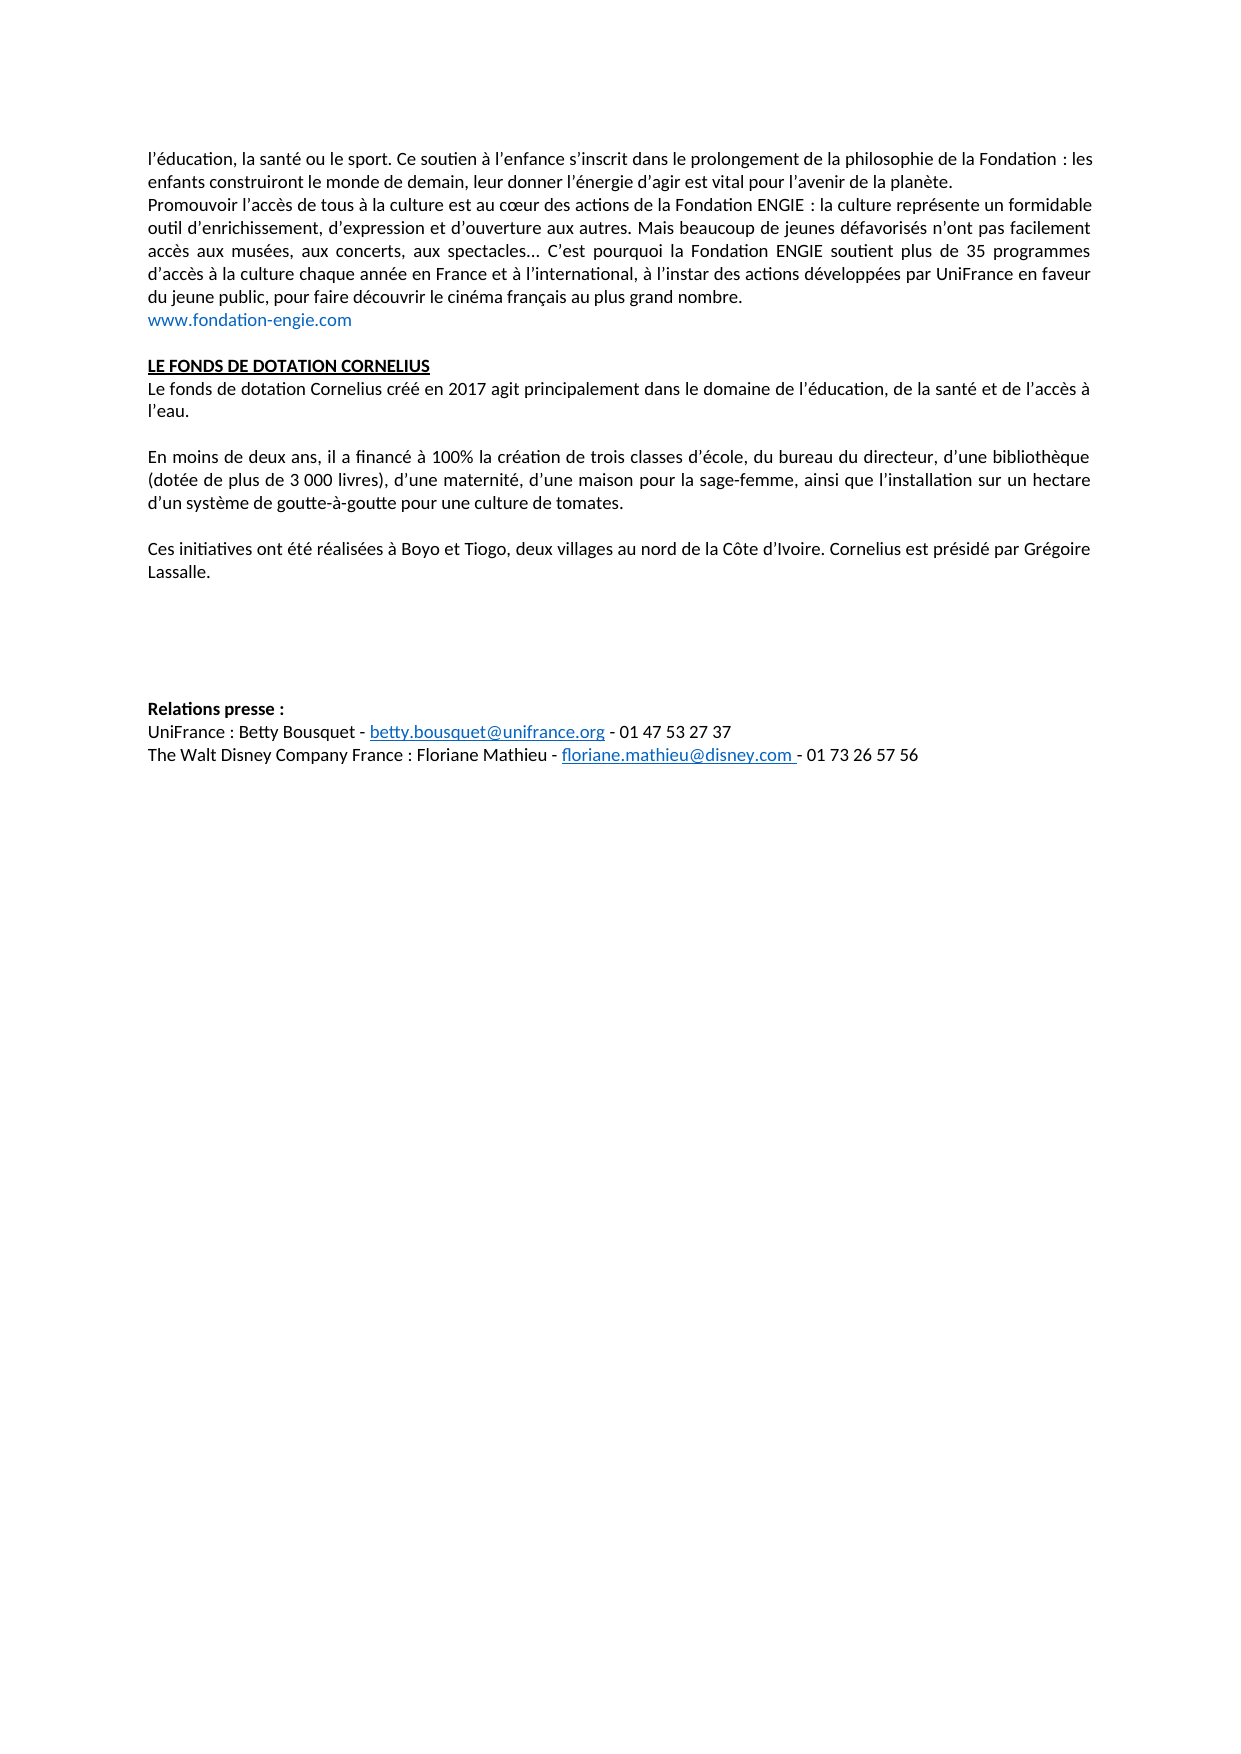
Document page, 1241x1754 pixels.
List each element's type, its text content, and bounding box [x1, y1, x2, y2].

text En moins de deux ans, il a financé à 100% la création de trois classes d’école, du bureau du directeur, d’une bibliothèque (dotée de plus de 3 000 livres), d’une maternité, d’une maison pour la sage-femme, ainsi que l’installation sur un hectare d’un système de goutte-à-goutte pour une culture de tomates. [148, 446, 1093, 514]
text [148, 148, 1093, 193]
text The Walt Disney Company France : Floriane Mathieu - floriane.mathieu@disney.com - 01 73 26 57 56 [148, 743, 1093, 766]
text LE FONDS DE DOTATION CORNELIUS [148, 354, 1093, 377]
text Le fonds de dotation Cornelius créé en 2017 agit principalement dans le domaine de l’éducation, de la santé et de l’accès à l’eau. [148, 377, 1093, 423]
text Ces initiatives ont été réalisées à Boyo et Tiogo, deux villages au nord de la Côte d’Ivoire. Cornelius est présidé par Grégoire Lassalle. [148, 537, 1093, 583]
text UniFrance : Betty Bousquet - betty.bousquet@unifrance.org - 01 47 53 27 37 [148, 721, 1093, 743]
text Relations presse : [148, 698, 1093, 721]
text www.fondation-engie.com [148, 308, 1093, 331]
text Promouvoir l’accès de tous à la culture est au cœur des actions de la Fondation ENGIE : la culture représente un formidable outil d’enrichissement, d’expression et d’ouverture aux autres. Mais beaucoup de jeunes défavorisés n’ont pas facilement accès aux musées, aux concerts, aux spectacles... C’est pourquoi la Fondation ENGIE soutient plus de 35 programmes d’accès à la culture chaque année en France et à l’international, à l’instar des actions développées par UniFrance en faveur du jeune public, pour faire découvrir le cinéma français au plus grand nombre. [148, 193, 1093, 308]
